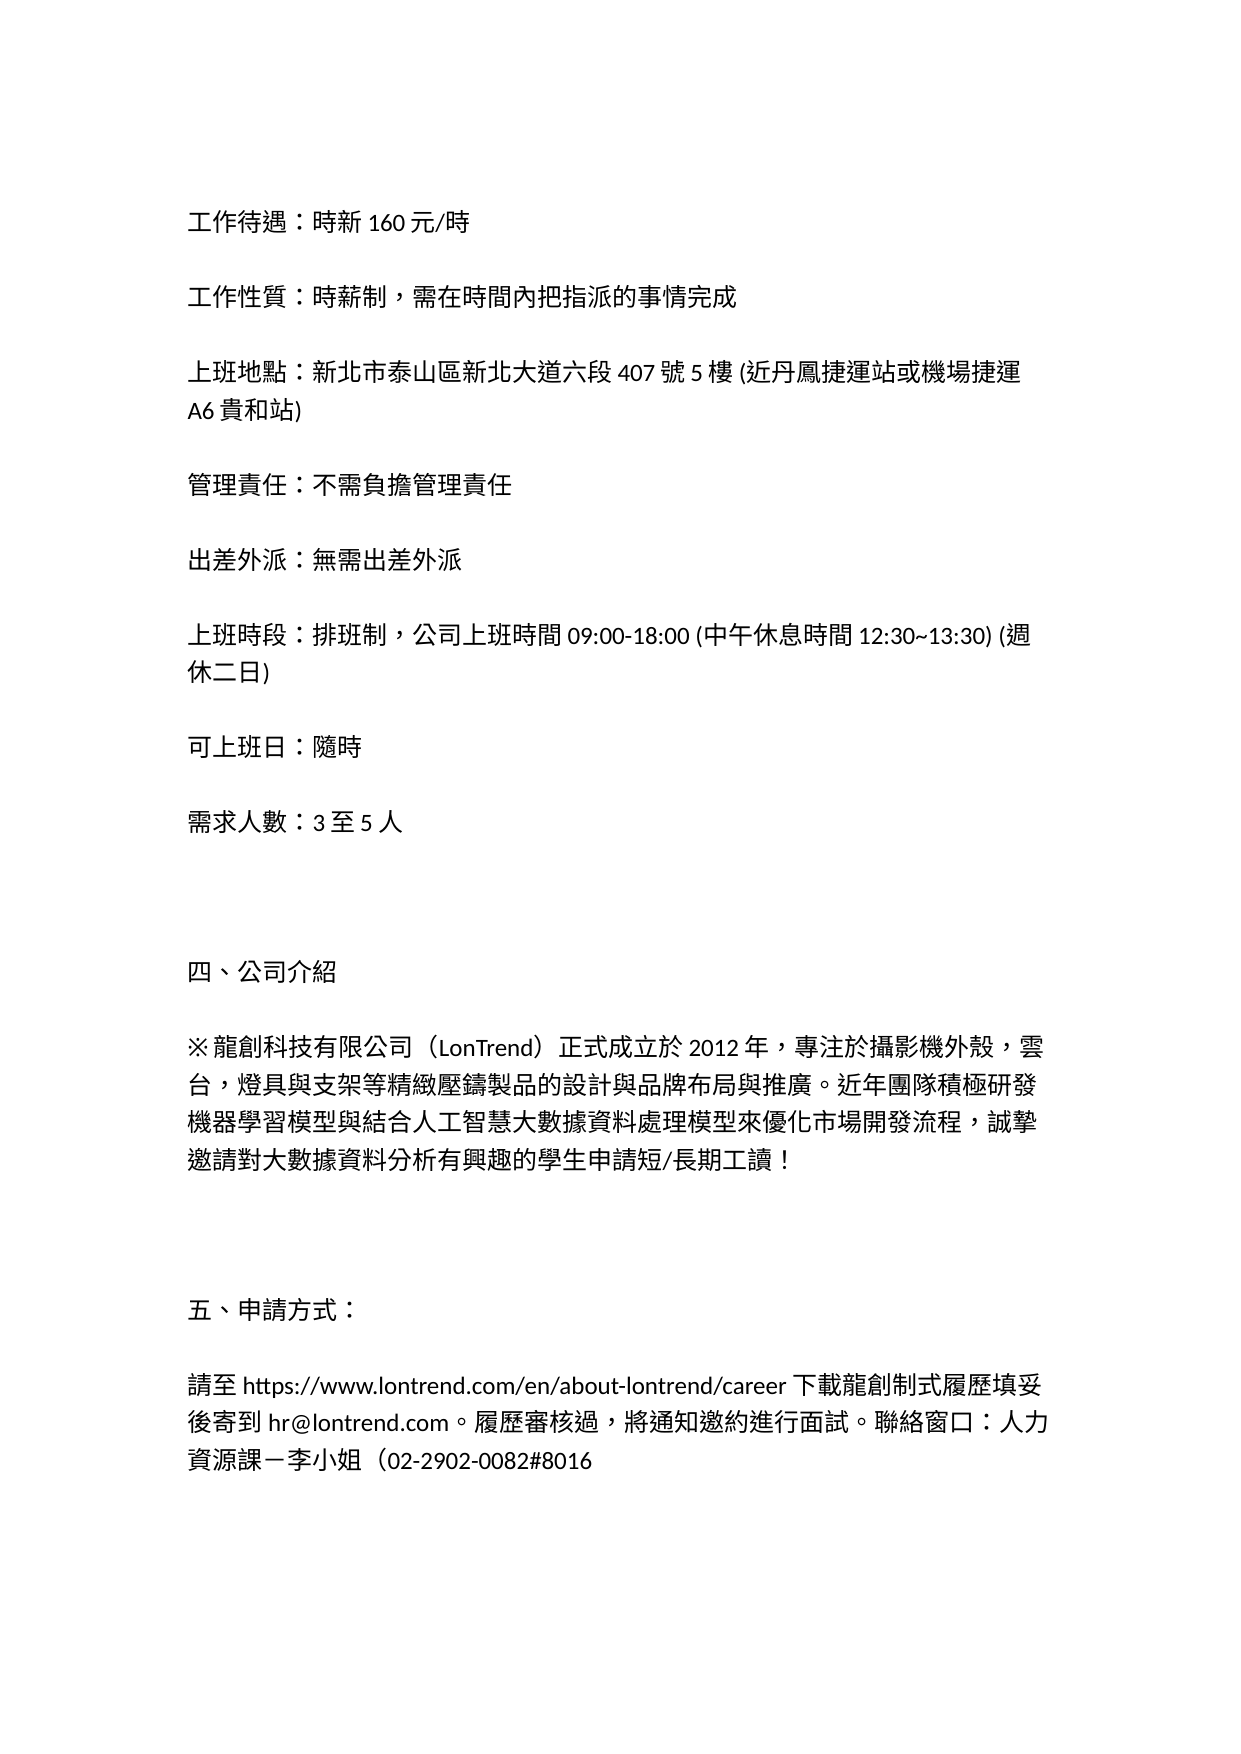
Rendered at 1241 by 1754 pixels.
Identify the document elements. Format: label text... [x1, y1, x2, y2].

text 上班時段：排班制，公司上班時間09:00-18:00 (中午休息時間12:30~13:30) (週休二日) [187, 614, 1053, 689]
text 出差外派：無需出差外派 [187, 539, 1053, 577]
text 工作待遇：時新160元/時 [187, 202, 1053, 239]
text 四、公司介紹 [187, 952, 1053, 989]
text 管理責任：不需負擔管理責任 [187, 464, 1053, 502]
text 需求人數：3至5 人 [187, 802, 1053, 839]
text 請至https://www.lontrend.com/en/about-lontrend/career下載龍創制式履歷填妥後寄到 hr@lontrend.com。履歷審核過，將通知邀約進行面試。聯絡窗口：人力資源課－李小姐（02-2902-0082#8016 [187, 1364, 1053, 1477]
text 工作性質：時薪制，需在時間內把指派的事情完成 [187, 277, 1053, 314]
text 上班地點：新北市泰山區新北大道六段407號5樓 (近丹鳳捷運站或機場捷運A6貴和站) [187, 352, 1053, 427]
text 可上班日：隨時 [187, 727, 1053, 764]
text 五、申請方式： [187, 1289, 1053, 1327]
text ※ 龍創科技有限公司（LonTrend）正式成立於2012年，專注於攝影機外殼，雲台，燈具與支架等精緻壓鑄製品的設計與品牌布局與推廣。近年團隊積極研發機器學習模型與結合人工智慧大數據資料處理模型來優化市場開發流程，誠摯邀請對大數據資料分析有興趣的學生申請短/長期工讀！ [187, 1027, 1053, 1177]
